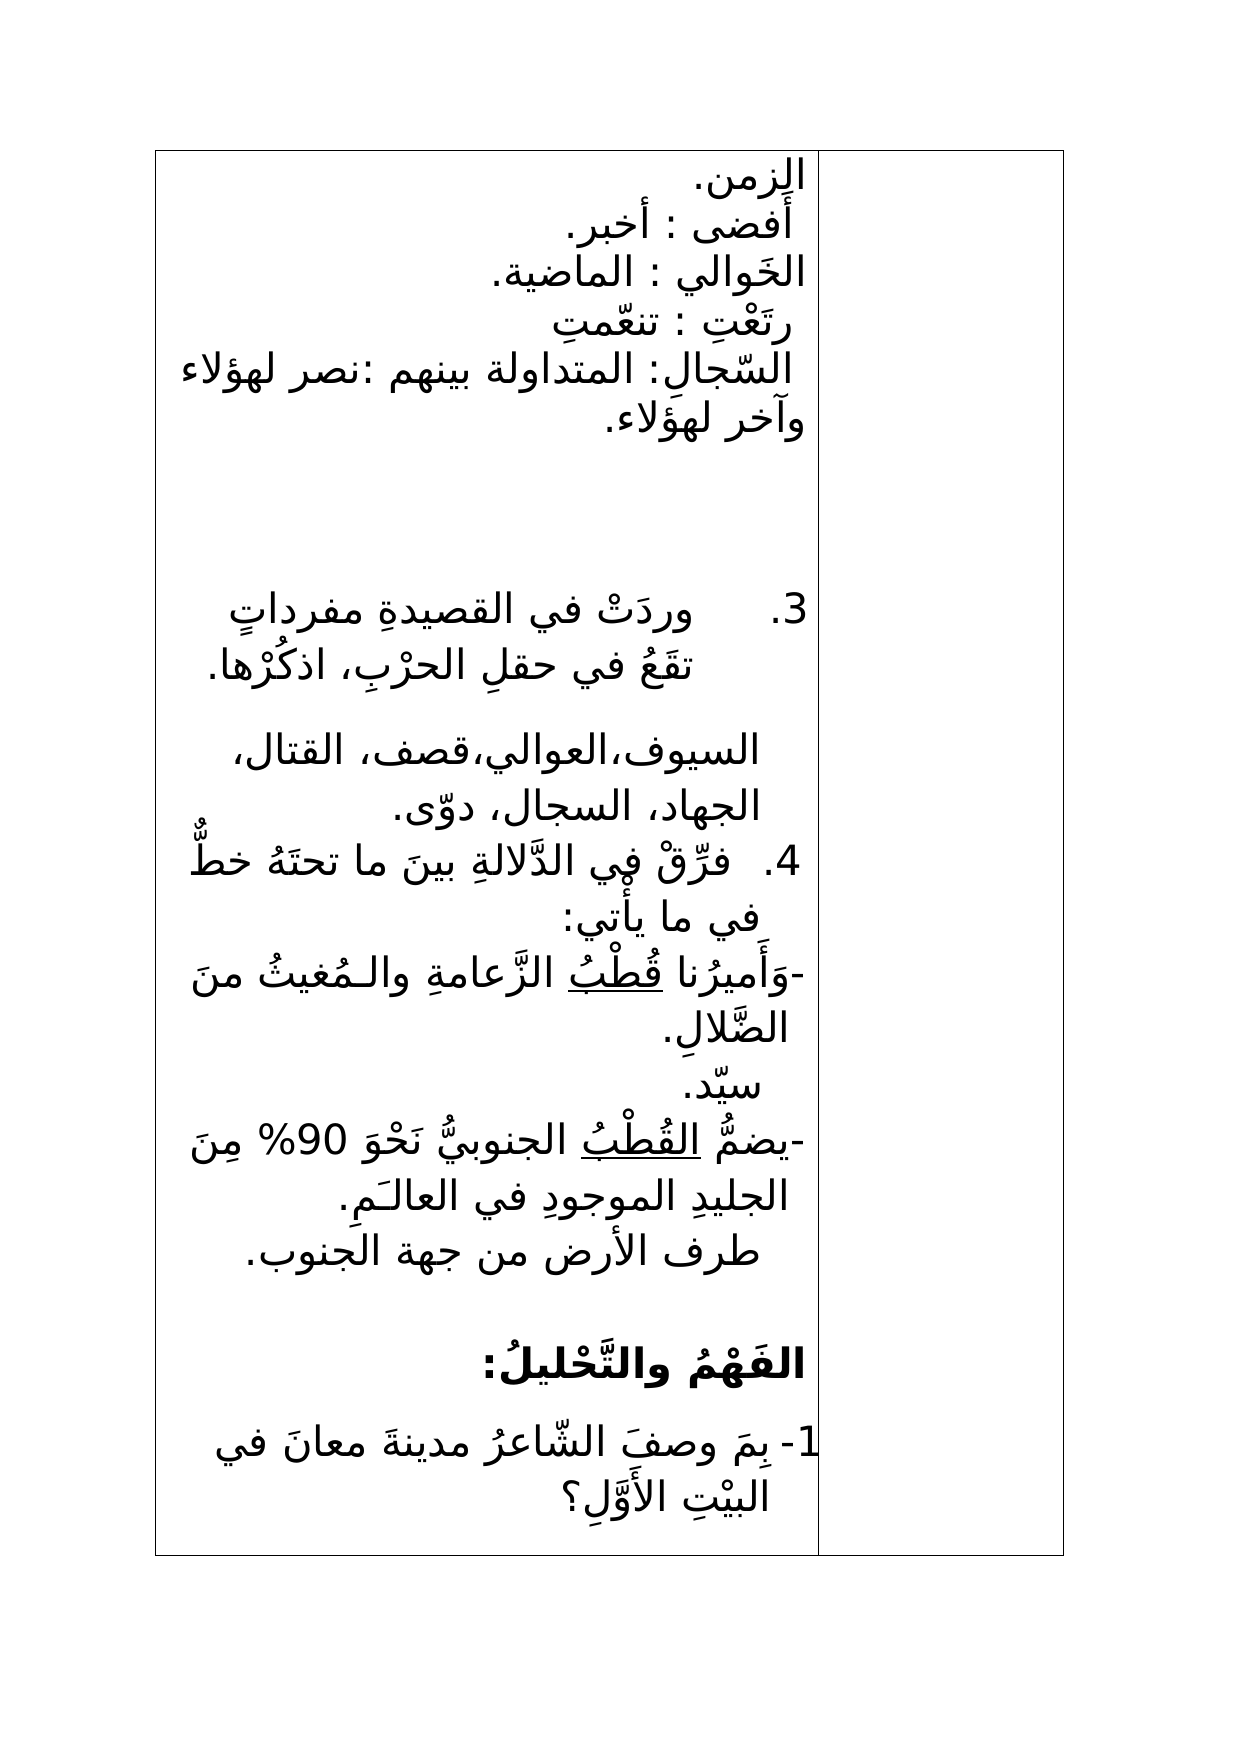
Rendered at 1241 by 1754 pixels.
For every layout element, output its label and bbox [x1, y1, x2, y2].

table_cell [819, 151, 1063, 1555]
table_cell [156, 151, 818, 1555]
